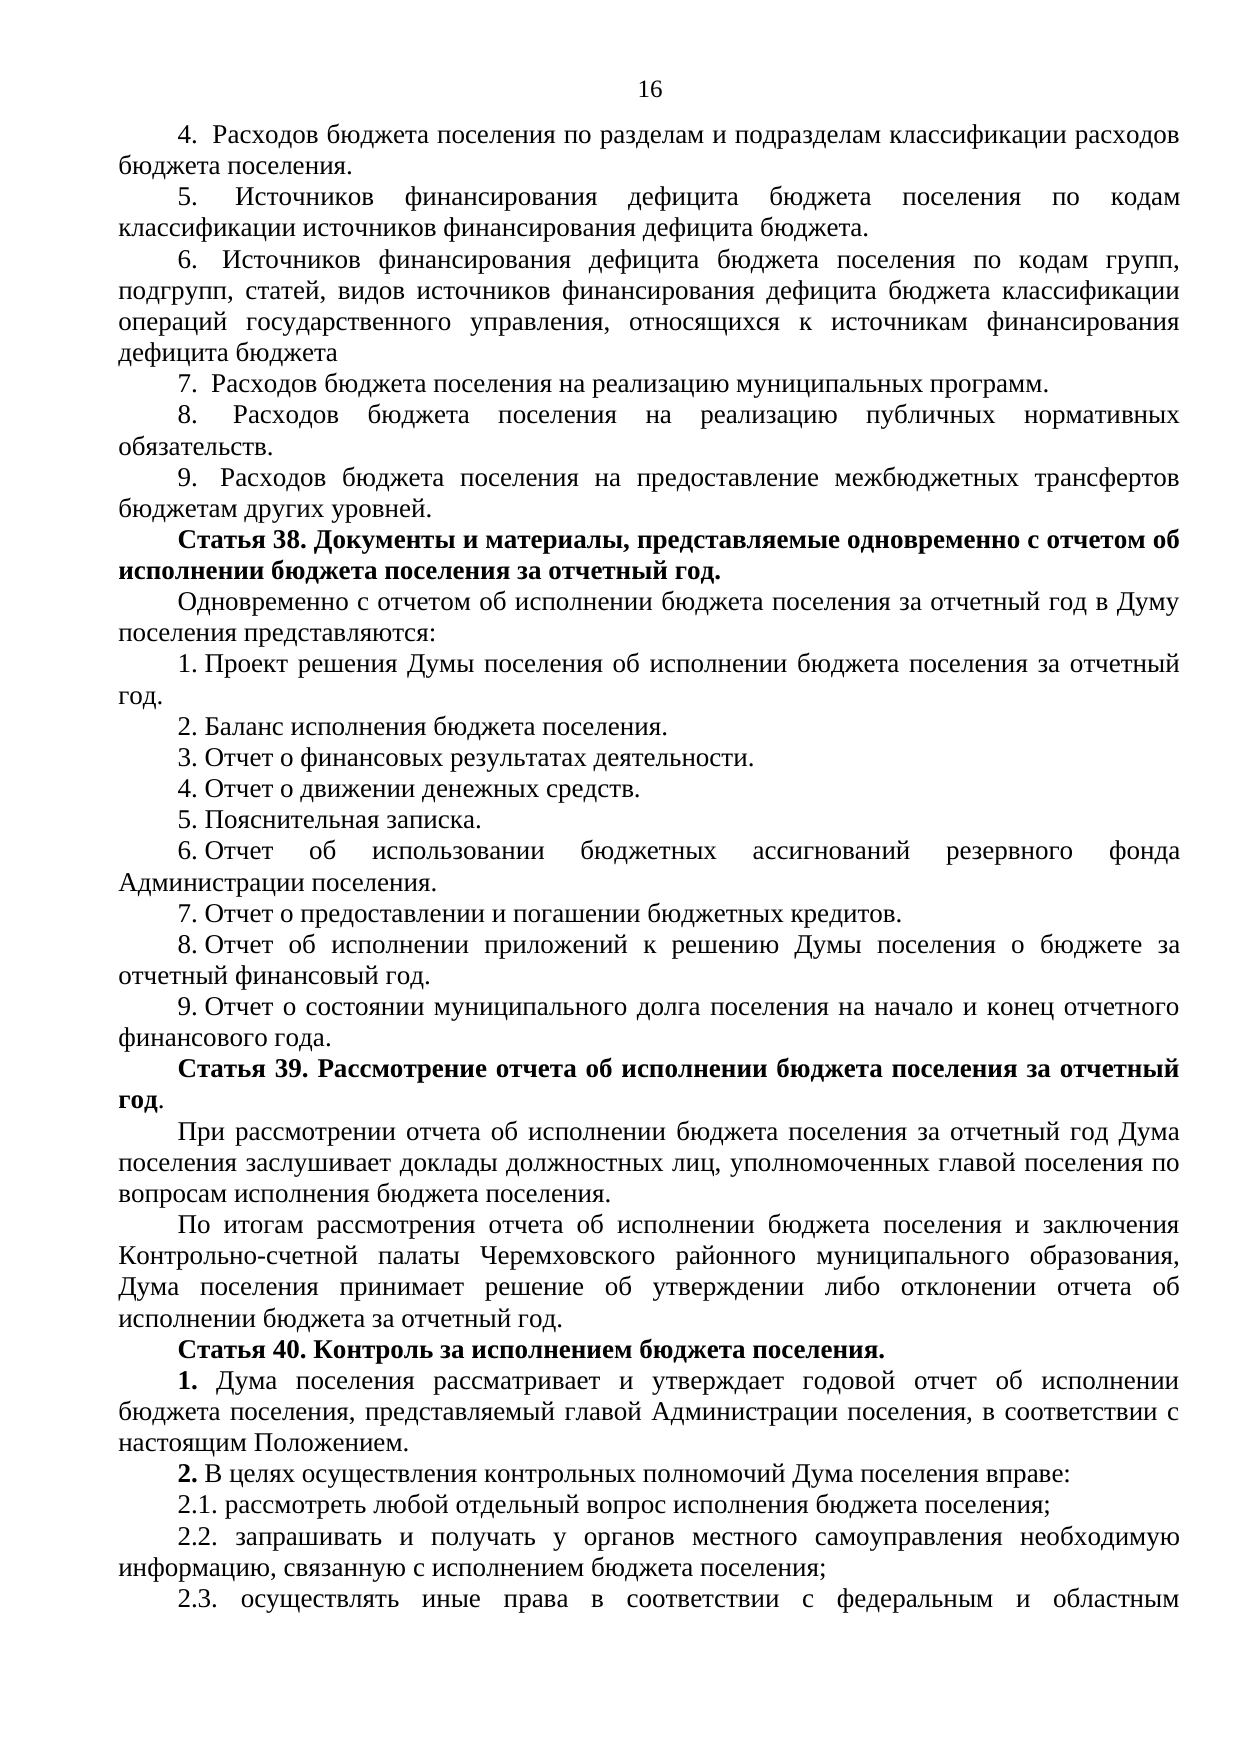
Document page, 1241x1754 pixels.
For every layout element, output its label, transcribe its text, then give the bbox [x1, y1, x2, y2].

list Пояснительная записка. [118, 803, 1181, 834]
list Отчет о состоянии муниципального долга поселения на начало и конец отчетного финансового года. [118, 990, 1181, 1052]
list Расходов бюджета поселения на предоставление межбюджетных трансфертов бюджетам других уровней. [118, 461, 1181, 523]
list Источников финансирования дефицита бюджета поселения по кодам групп, подгрупп, статей, видов источников финансирования дефицита бюджета классификации операций государственного управления, относящихся к источникам финансирования дефицита бюджета [118, 243, 1181, 367]
list Расходов бюджета поселения на реализацию муниципальных программ. [118, 367, 1181, 398]
list Отчет об исполнении приложений к решению Думы поселения о бюджете за отчетный финансовый год. [118, 928, 1181, 990]
text 1. Дума поселения рассматривает и утверждает годовой отчет об исполнении бюджета поселения, представляемый главой Администрации поселения, в соответствии с настоящим Положением. [118, 1364, 1181, 1457]
text Статья 39. Рассмотрение отчета об исполнении бюджета поселения за отчетный год. [118, 1052, 1181, 1115]
text По итогам рассмотрения отчета об исполнении бюджета поселения и заключения Контрольно-счетной палаты Черемховского районного муниципального образования, Дума поселения принимает решение об утверждении либо отклонении отчета об исполнении бюджета за отчетный год. [118, 1208, 1181, 1333]
list Отчет об использовании бюджетных ассигнований резервного фонда Администрации поселения. [118, 834, 1181, 897]
text Статья 38. Документы и материалы, представляемые одновременно с отчетом об исполнении бюджета поселения за отчетный год. [118, 523, 1181, 585]
text Статья 40. Контроль за исполнением бюджета поселения. [118, 1333, 1181, 1364]
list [118, 1582, 1181, 1613]
text 2. В целях осуществления контрольных полномочий Дума поселения вправе: [118, 1457, 1181, 1488]
text Одновременно с отчетом об исполнении бюджета поселения за отчетный год в Думу поселения представляются: [118, 585, 1181, 648]
list Расходов бюджета поселения по разделам и подразделам классификации расходов бюджета поселения. [118, 118, 1181, 180]
list 2.2. запрашивать и получать у органов местного самоуправления необходимую информацию, связанную с исполнением бюджета поселения; [118, 1520, 1181, 1582]
list Отчет о финансовых результатах деятельности. [118, 741, 1181, 772]
list Расходов бюджета поселения на реализацию публичных нормативных обязательств. [118, 398, 1181, 461]
list Баланс исполнения бюджета поселения. [118, 710, 1181, 741]
list 2.1. рассмотреть любой отдельный вопрос исполнения бюджета поселения; [118, 1488, 1181, 1520]
list Отчет о предоставлении и погашении бюджетных кредитов. [118, 897, 1181, 928]
text При рассмотрении отчета об исполнении бюджета поселения за отчетный год Дума поселения заслушивает доклады должностных лиц, уполномоченных главой поселения по вопросам исполнения бюджета поселения. [118, 1115, 1181, 1208]
list Проект решения Думы поселения об исполнении бюджета поселения за отчетный год. [118, 648, 1181, 710]
list Источников финансирования дефицита бюджета поселения по кодам классификации источников финансирования дефицита бюджета. [118, 180, 1181, 243]
list Отчет о движении денежных средств. [118, 772, 1181, 803]
